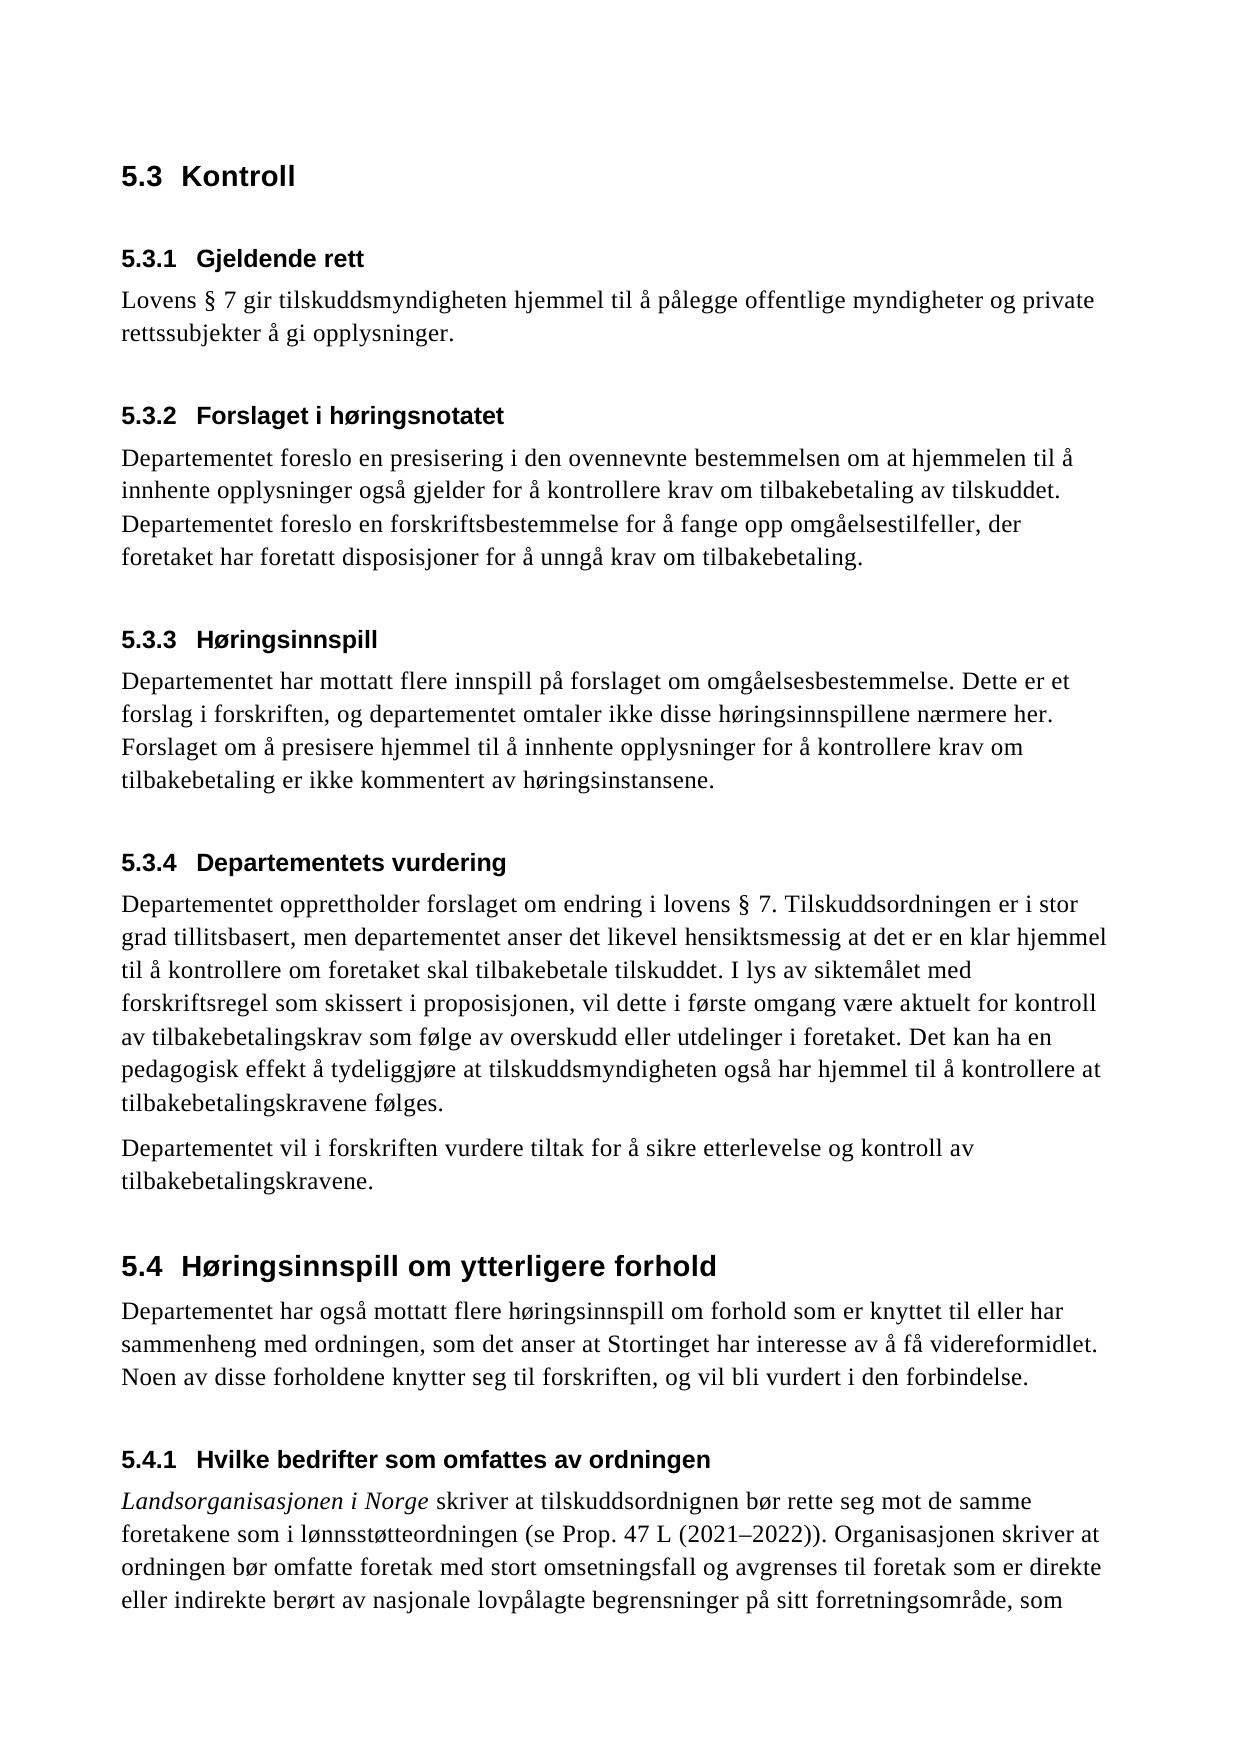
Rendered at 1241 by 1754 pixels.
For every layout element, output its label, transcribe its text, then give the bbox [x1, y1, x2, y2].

subtitle Gjeldende rett [121, 244, 1119, 273]
subtitle Høringsinnspill [121, 625, 1119, 653]
text Departementet har mottatt flere innspill på forslaget om omgåelsesbestemmelse. Dette er et forslag i forskriften, og departementet omtaler ikke disse høringsinnspillene nærmere her. Forslaget om å presisere hjemmel til å innhente opplysninger for å kontrollere krav om tilbakebetaling er ikke kommentert av høringsinstansene. [121, 666, 1119, 794]
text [121, 1486, 1119, 1614]
subtitle Forslaget i høringsnotatet [121, 401, 1119, 430]
text Departementet har også mottatt flere høringsinnspill om forhold som er knyttet til eller har sammenheng med ordningen, som det anser at Stortinget har interesse av å få videreformidlet. Noen av disse forholdene knytter seg til forskriften, og vil bli vurdert i den forbindelse. [121, 1296, 1119, 1391]
text Lovens § 7 gir tilskuddsmyndigheten hjemmel til å pålegge offentlige myndigheter og private rettssubjekter å gi opplysninger. [121, 285, 1119, 347]
text Departementet foreslo en presisering i den ovennevnte bestemmelsen om at hjemmelen til å innhente opplysninger også gjelder for å kontrollere krav om tilbakebetaling av tilskuddet. Departementet foreslo en forskriftsbestemmelse for å fange opp omgåelsestilfeller, der foretaket har foretatt disposisjoner for å unngå krav om tilbakebetaling. [121, 443, 1119, 570]
subtitle Kontroll [121, 159, 1119, 193]
subtitle Departementets vurdering [121, 848, 1119, 877]
subtitle Hvilke bedrifter som omfattes av ordningen [121, 1445, 1119, 1474]
text Departementet opprettholder forslaget om endring i lovens § 7. Tilskuddsordningen er i stor grad tillitsbasert, men departementet anser det likevel hensiktsmessig at det er en klar hjemmel til å kontrollere om foretaket skal tilbakebetale tilskuddet. I lys av siktemålet med forskriftsregel som skissert i proposisjonen, vil dette i første omgang være aktuelt for kontroll av tilbakebetalingskrav som følge av overskudd eller utdelinger i foretaket. Det kan ha en pedagogisk effekt å tydeliggjøre at tilskuddsmyndigheten også har hjemmel til å kontrollere at tilbakebetalingskravene følges. [121, 889, 1119, 1116]
text Departementet vil i forskriften vurdere tiltak for å sikre etterlevelse og kontroll av tilbakebetalingskravene. [121, 1133, 1119, 1195]
subtitle Høringsinnspill om ytterligere forhold [121, 1249, 1119, 1283]
